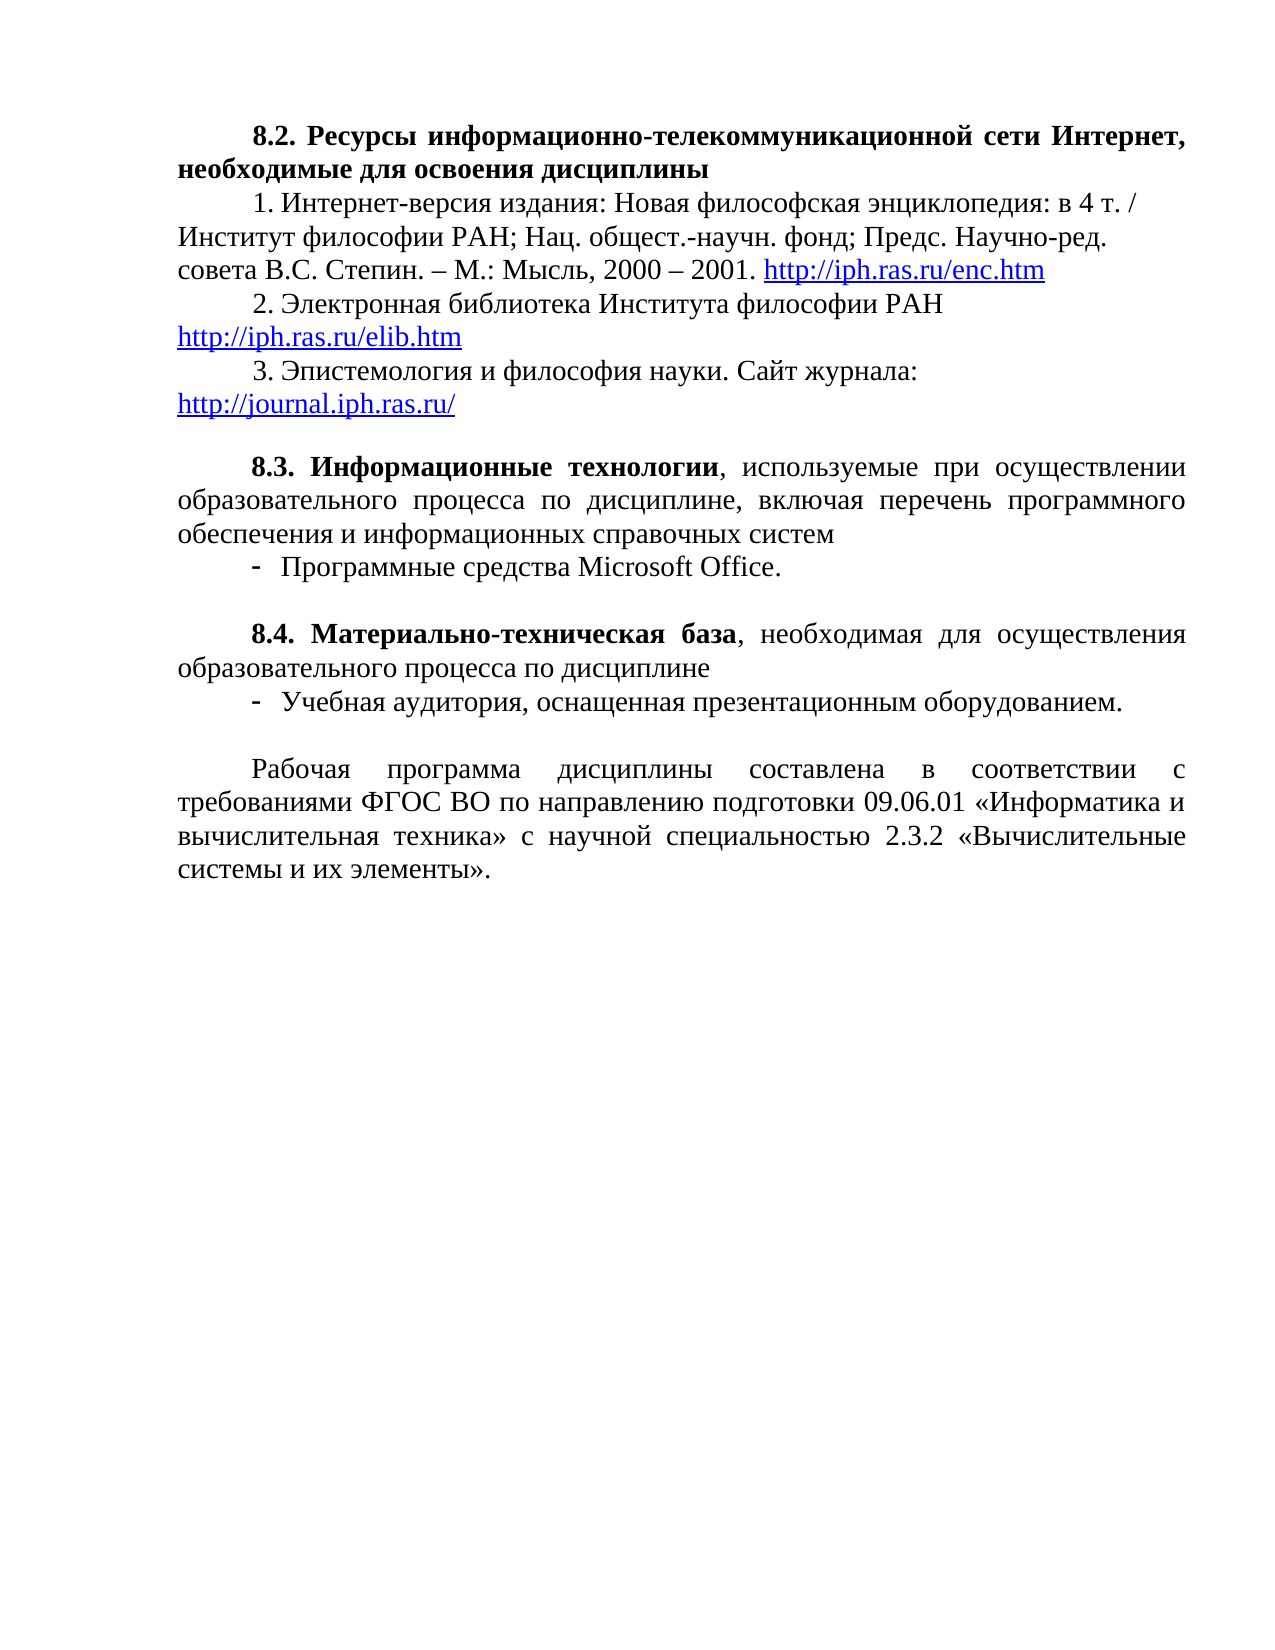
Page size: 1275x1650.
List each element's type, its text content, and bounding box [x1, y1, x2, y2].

list Эпистемология и философия науки. Сайт журнала: http://journal.iph.ras.ru/ [177, 353, 1186, 449]
text Рабочая программа дисциплины составлена в соответствии с требованиями ФГОС ВО по направлению подготовки 09.06.01 «Информатика и вычислительная техника» с научной специальностью 2.3.2 «Вычислительные системы и их элементы». [177, 751, 1186, 885]
list Учебная аудитория, оснащенная презентационным оборудованием. [177, 684, 1186, 717]
text 8.4. Материально-техническая база, необходимая для осуществления образовательного процесса по дисциплине [177, 617, 1186, 684]
text 8.2. Ресурсы информационно-телекоммуникационной сети Интернет, необходимые для освоения дисциплины [177, 118, 1186, 185]
list Электронная библиотека Института философии РАН http://iph.ras.ru/elib.htm [177, 286, 1186, 353]
list Интернет-версия издания: Новая философская энциклопедия: в 4 т. / Институт философии РАН; Нац. общест.-научн. фонд; Предс. Научно-ред. совета В.С. Степин. – М.: Мысль, 2000 – 2001. http://iph.ras.ru/enc.htm [177, 185, 1186, 286]
text 8.3. Информационные технологии, используемые при осуществлении образовательного процесса по дисциплине, включая перечень программного обеспечения и информационных справочных систем [177, 449, 1186, 549]
list Программные средства Microsoft Office. [177, 549, 1186, 583]
